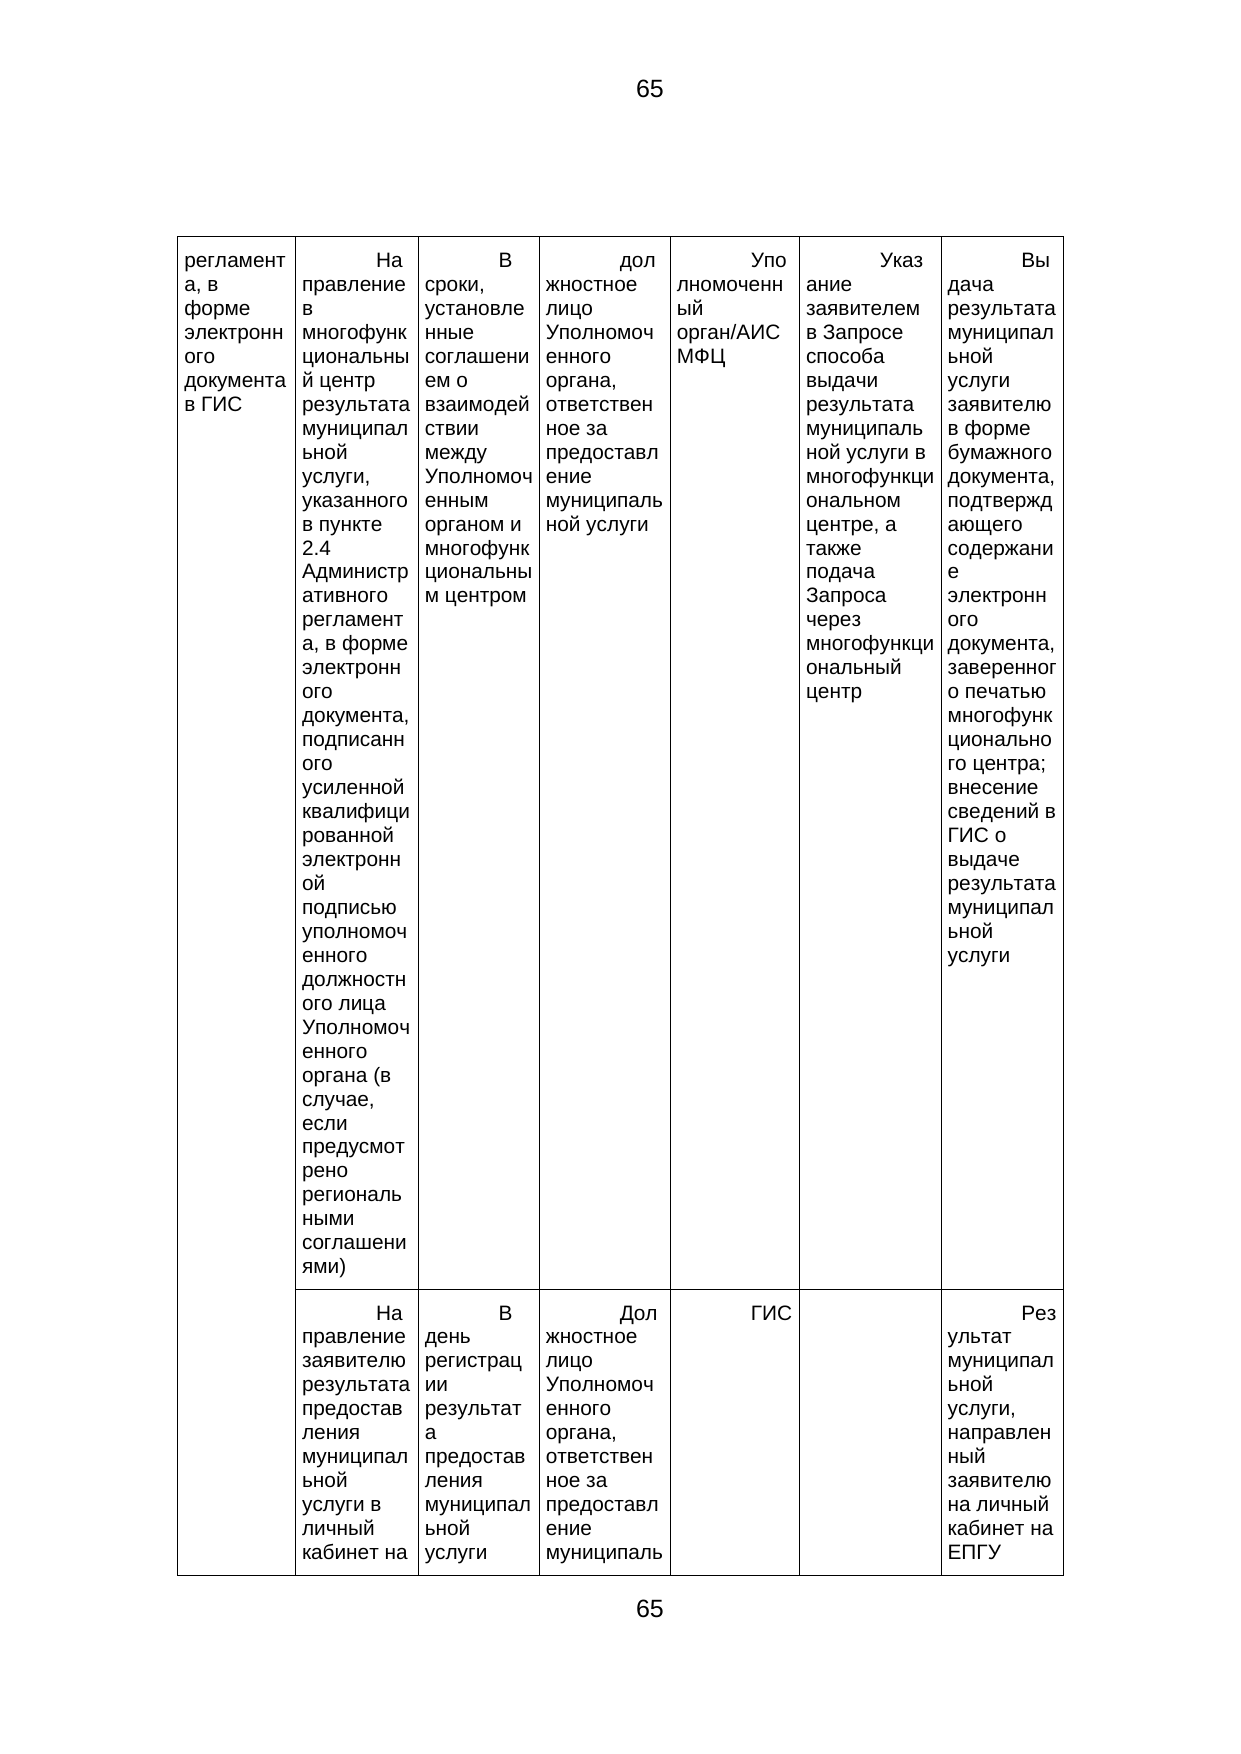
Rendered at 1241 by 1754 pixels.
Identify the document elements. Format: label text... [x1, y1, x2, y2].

table_cell должностное лицо Уполномоченного органа, ответственное за предоставление муниципальной услуги [540, 237, 670, 1289]
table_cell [178, 237, 295, 1574]
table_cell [419, 1290, 539, 1574]
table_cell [296, 1290, 418, 1574]
table_cell Направление в многофункциональный центр результата муниципальной услуги, указанного в пункте 2.4 Административного регламента, в форме электронного документа, подписанного усиленной квалифицированной электронной подписью уполномоченного должностного лица Уполномоченного органа (в случае, если предусмотрено региональными соглашениями) [296, 237, 418, 1289]
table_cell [942, 1290, 1063, 1574]
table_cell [540, 1290, 670, 1574]
table_cell ГИС [671, 1290, 799, 1574]
table_cell Уполномоченный орган/АИС МФЦ [671, 237, 799, 1289]
table_cell Выдача результата муниципальной услуги заявителю в форме бумажного документа, подтверждающего содержание электронного документа, заверенного печатью многофункционального центра; внесение сведений в ГИС о выдаче результата муниципальной услуги [942, 237, 1063, 1289]
table_cell В сроки, установленные соглашением о взаимодействии между Уполномоченным органом и многофункциональным центром [419, 237, 539, 1289]
table_cell [800, 1290, 941, 1574]
table_cell Указание заявителем в Запросе способа выдачи результата муниципальной услуги в многофункциональном центре, а также подача Запроса через многофункциональный центр [800, 237, 941, 1289]
